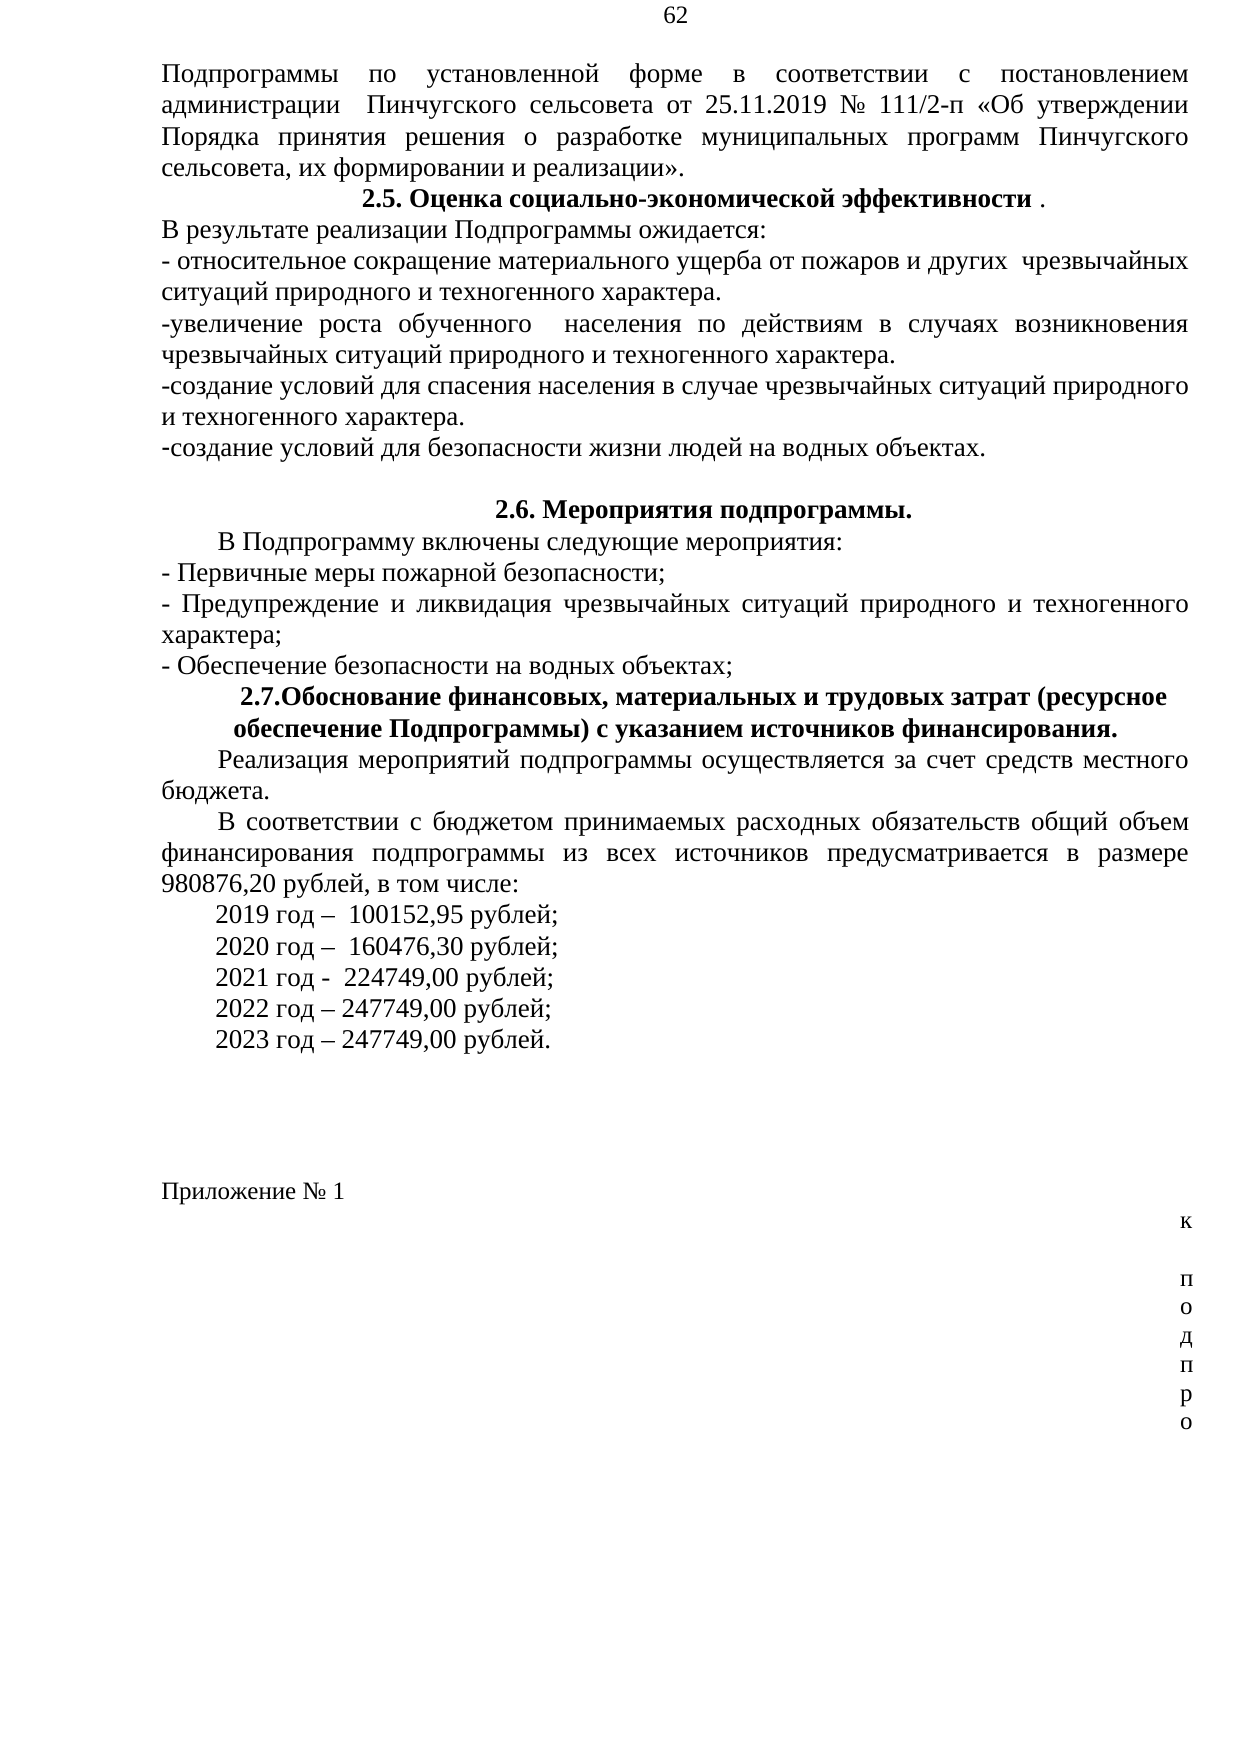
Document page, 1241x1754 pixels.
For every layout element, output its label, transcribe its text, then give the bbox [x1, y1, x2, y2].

text В соответствии с бюджетом принимаемых расходных обязательств общий объем финансирования подпрограммы из всех источников предусматривается в размере 980876,20 рублей, в том числе: [161, 805, 1190, 898]
text В результате реализации Подпрограммы ожидается: [161, 213, 1190, 244]
text 2.5. Оценка социально-экономической эффективности . [161, 182, 1190, 213]
text 2020 год – 160476,30 рублей; [161, 930, 1190, 961]
text Реализация мероприятий подпрограммы осуществляется за счет средств местного бюджета. [161, 743, 1190, 805]
text 2023 год – 247749,00 рублей. [161, 1023, 1190, 1054]
text -увеличение роста обученного населения по действиям в случаях возникновения чрезвычайных ситуаций природного и техногенного характера. [161, 307, 1190, 369]
text -создание условий для спасения населения в случае чрезвычайных ситуаций природного и техногенного характера. [161, 369, 1190, 431]
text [161, 57, 1190, 182]
text - Первичные меры пожарной безопасности; [161, 556, 1190, 587]
text -создание условий для безопасности жизни людей на водных объектах. [161, 431, 1190, 462]
text 2021 год - 224749,00 рублей; [161, 961, 1190, 992]
text 2019 год – 100152,95 рублей; [161, 898, 1190, 930]
text Приложение № 1 [161, 1148, 1190, 1205]
text - Предупреждение и ликвидация чрезвычайных ситуаций природного и техногенного характера; [161, 587, 1190, 649]
text 2.7.Обоснование финансовых, материальных и трудовых затрат (ресурсное обеспечение Подпрограммы) с указанием источников финансирования. [161, 681, 1190, 743]
text - Обеспечение безопасности на водных объектах; [161, 649, 1190, 681]
text 2.6. Мероприятия подпрограммы. [161, 494, 1190, 525]
text 2022 год – 247749,00 рублей; [161, 992, 1190, 1023]
text В Подпрограмму включены следующие мероприятия: [161, 525, 1190, 556]
text - относительное сокращение материального ущерба от пожаров и других чрезвычайных ситуаций природного и техногенного характера. [161, 244, 1190, 307]
